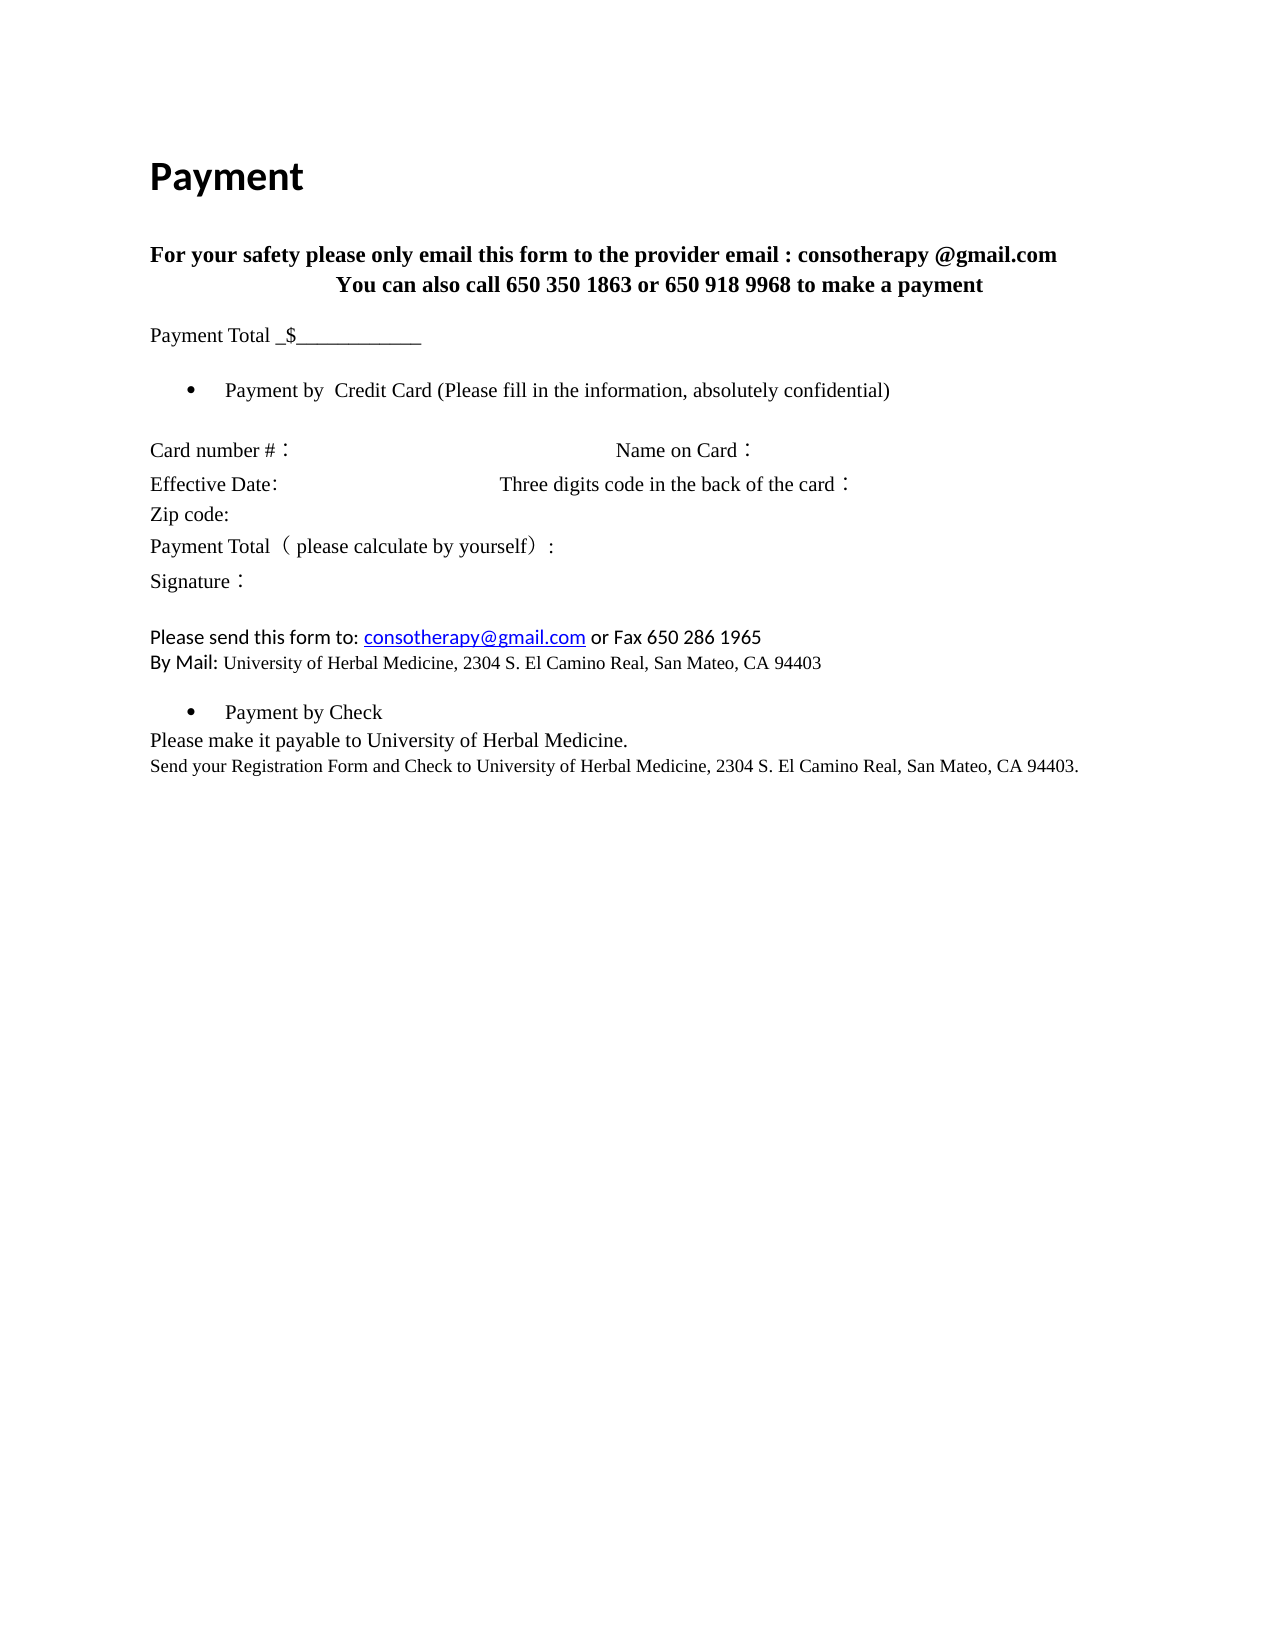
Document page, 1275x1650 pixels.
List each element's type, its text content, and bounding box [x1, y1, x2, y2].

text Payment [150, 150, 1125, 201]
text Signature： [150, 564, 1125, 594]
text For your safety please only email this form to the provider email : consotherapy @gmail.com [150, 241, 1169, 267]
list Payment by Credit Card (Please fill in the information, absolutely confidential) [187, 378, 1125, 402]
text Payment Total _$____________ [150, 323, 1125, 347]
list Payment by Check [187, 700, 1125, 724]
text Please make it payable to University of Herbal Medicine. [150, 728, 1125, 752]
text Send your Registration Form and Check to University of Herbal Medicine, 2304 S. El Camino Real, San Mateo, CA 94403. [150, 755, 1125, 777]
text Card number #： Name on Card： [150, 433, 1125, 463]
text Payment Total（ please calculate by yourself）: [150, 530, 1125, 560]
text You can also call 650 350 1863 or 650 918 9968 to make a payment [150, 271, 1169, 297]
text Please send this form to: consotherapy@gmail.com or Fax 650 286 1965 [150, 624, 1125, 649]
text Effective Date： Three digits code in the back of the card： [150, 468, 1125, 498]
text Zip code: [150, 502, 1125, 526]
text By Mail: University of Herbal Medicine, 2304 S. El Camino Real, San Mateo, CA 94403 [150, 649, 1125, 675]
